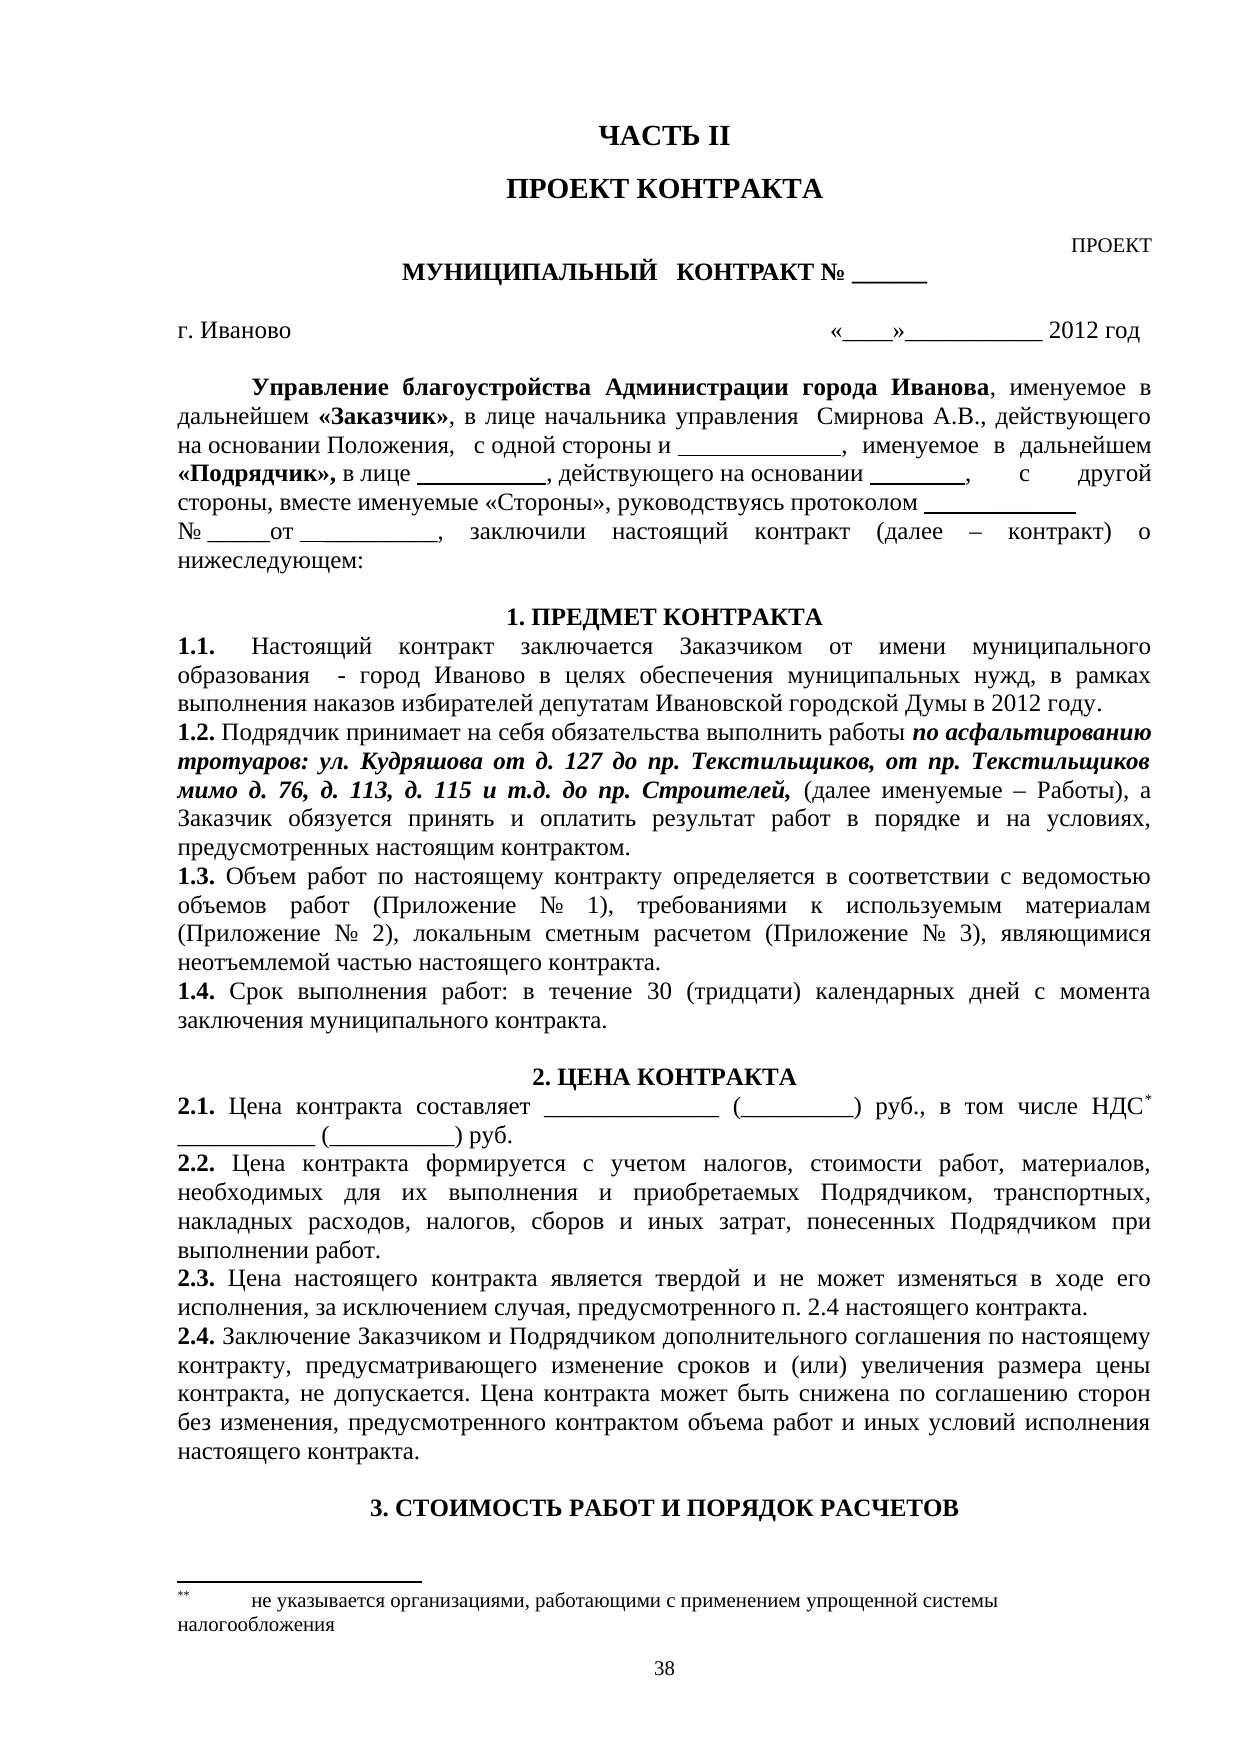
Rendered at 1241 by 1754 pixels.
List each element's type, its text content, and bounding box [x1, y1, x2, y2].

text 1.3. Объем работ по настоящему контракту определяется в соответствии с ведомостью объемов работ (Приложение № 1), требованиями к используемым материалам (Приложение № 2), локальным сметным расчетом (Приложение № 3), являющимися неотъемлемой частью настоящего контракта. [177, 861, 1152, 976]
text Проект контракта [177, 171, 1152, 204]
text 3. СТОИМОСТЬ РАБОТ И ПОРЯДОК РАСЧЕТОВ [177, 1493, 1152, 1522]
text ПРОЕКТ [177, 233, 1152, 257]
text 1.1. Настоящий контракт заключается Заказчиком от имени муниципального образования - город Иваново в целях обеспечения муниципальных нужд, в рамках выполнения наказов избирателей депутатам Ивановской городской Думы в 2012 году. [177, 631, 1152, 717]
text 2.1. Цена контракта составляет ______________ (_________) руб., в том числе НДС* ___________ (__________) руб. [177, 1091, 1152, 1148]
text Управление благоустройства Администрации города Иванова, именуемое в дальнейшем «Заказчик», в лице начальника управления Смирнова А.В., действующего на основании Положения, с одной стороны и , именуемое в дальнейшем «Подрядчик», в лице , действующего на основании ____, с другой стороны, вместе именуемые «Стороны», руководствуясь протоколом ____ № _____от _________, заключили настоящий контракт (далее – контракт) о нижеследующем: [177, 372, 1152, 573]
text 1.2. Подрядчик принимает на себя обязательства выполнить работы по асфальтированию тротуаров: ул. Кудряшова от д. 127 до пр. Текстильщиков, от пр. Текстильщиков мимо д. 76, д. 113, д. 115 и т.д. до пр. Строителей, (далее именуемые – Работы), а Заказчик обязуется принять и оплатить результат работ в порядке и на условиях, предусмотренных настоящим контрактом. [177, 717, 1152, 861]
text 2.3. Цена настоящего контракта является твердой и не может изменяться в ходе его исполнения, за исключением случая, предусмотренного п. 2.4 настоящего контракта. [177, 1263, 1152, 1321]
text МУНИЦИПАЛЬНЫЙ КОНТРАКТ № ______ [177, 257, 1152, 286]
text Часть II [177, 118, 1152, 152]
text 2.4. Заключение Заказчиком и Подрядчиком дополнительного соглашения по настоящему контракту, предусматривающего изменение сроков и (или) увеличения размера цены контракта, не допускается. Цена контракта может быть снижена по соглашению сторон без изменения, предусмотренного контрактом объема работ и иных условий исполнения настоящего контракта. [177, 1321, 1152, 1465]
text г. Иваново «____»___________ 2012 год [177, 315, 1152, 343]
text 2. ЦЕНА КОНТРАКТА [177, 1062, 1152, 1091]
text 1. ПРЕДМЕТ КОНТРАКТА [177, 602, 1152, 631]
text 1.4. Срок выполнения работ: в течение 30 (тридцати) календарных дней с момента заключения муниципального контракта. [177, 976, 1152, 1033]
text 2.2. Цена контракта формируется с учетом налогов, стоимости работ, материалов, необходимых для их выполнения и приобретаемых Подрядчиком, транспортных, накладных расходов, налогов, сборов и иных затрат, понесенных Подрядчиком при выполнении работ. [177, 1148, 1152, 1263]
